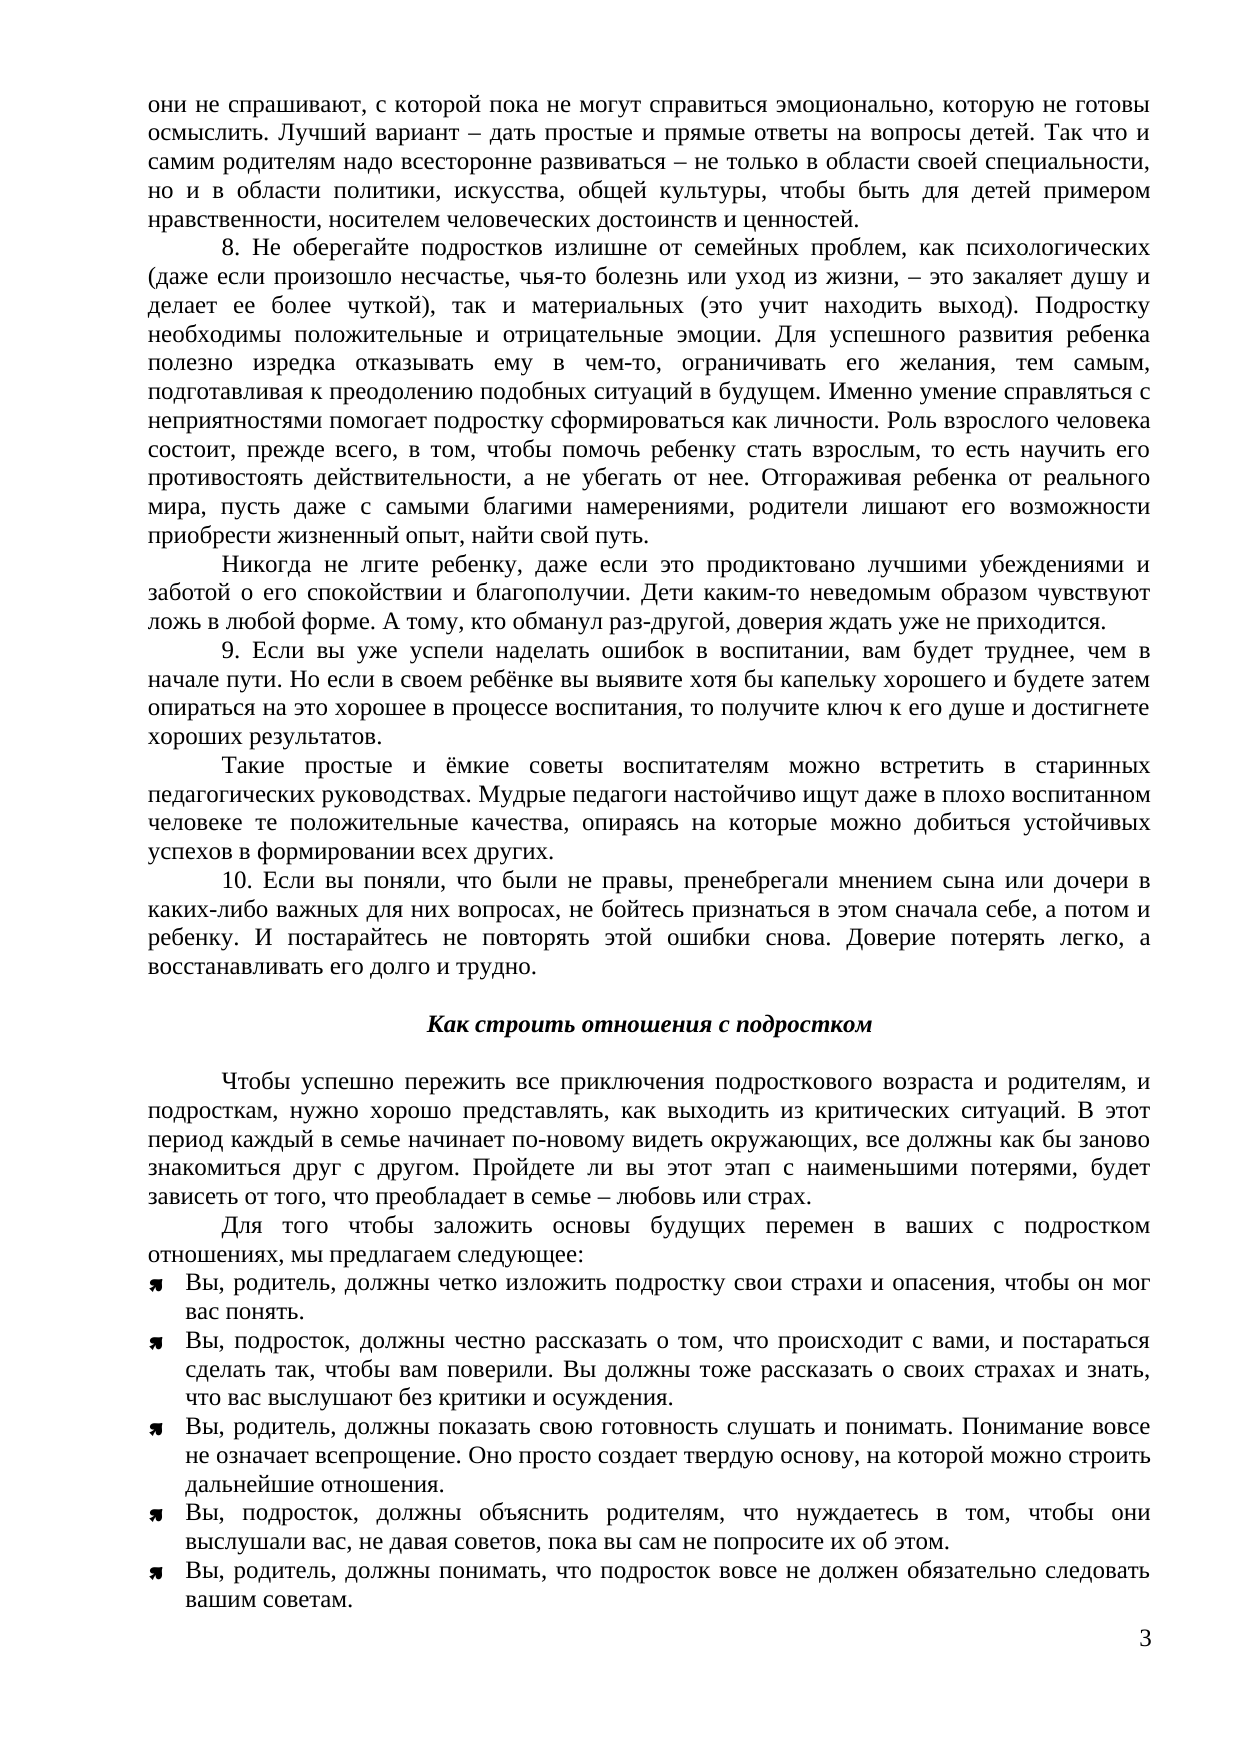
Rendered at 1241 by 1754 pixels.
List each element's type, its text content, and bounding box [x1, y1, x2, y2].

text Никогда не лгите ребенку, даже если это продиктовано лучшими убеждениями и заботой о его спокойствии и благополучии. Дети каким-то неведомым образом чувствуют ложь в любой форме. А тому, кто обманул раз-другой, доверия ждать уже не приходится. [148, 549, 1152, 635]
text Чтобы успешно пережить все приключения подросткового возраста и родителям, и подросткам, нужно хорошо представлять, как выходить из критических ситуаций. В этот период каждый в семье начинает по-новому видеть окружающих, все должны как бы заново знакомиться друг с другом. Пройдете ли вы этот этап с наименьшими потерями, будет зависеть от того, что преобладает в семье – любовь или страх. [148, 1066, 1152, 1210]
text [148, 89, 1152, 232]
list Вы, подросток, должны честно рассказать о том, что происходит с вами, и постараться сделать так, чтобы вам поверили. Вы должны тоже рассказать о своих страхах и знать, что вас выслушают без критики и осуждения. [148, 1325, 1152, 1411]
text Для того чтобы заложить основы будущих перемен в ваших с подростком отношениях, мы предлагаем следующее: [148, 1210, 1152, 1267]
list Вы, родитель, должны показать свою готовность слушать и понимать. Понимание вовсе не означает всепрощение. Оно просто создает твердую основу, на которой можно строить дальнейшие отношения. [148, 1411, 1152, 1497]
text Такие простые и ёмкие советы воспитателям можно встретить в старинных педагогических руководствах. Мудрые педагоги настойчиво ищут даже в плохо воспитанном человеке те положительные качества, опираясь на которые можно добиться устойчивых успехов в формировании всех других. [148, 750, 1152, 865]
text 8. Не оберегайте подростков излишне от семейных проблем, как психологических (даже если произошло несчастье, чья-то болезнь или уход из жизни, – это закаляет душу и делает ее более чуткой), так и материальных (это учит находить выход). Подростку необходимы положительные и отрицательные эмоции. Для успешного развития ребенка полезно изредка отказывать ему в чем-то, ограничивать его желания, тем самым, подготавливая к преодолению подобных ситуаций в будущем. Именно умение справляться с неприятностями помогает подростку сформироваться как личности. Роль взрослого человека состоит, прежде всего, в том, чтобы помочь ребенку стать взрослым, то есть научить его противостоять действительности, а не убегать от нее. Отгораживая ребенка от реального мира, пусть даже с самыми благими намерениями, родители лишают его возможности приобрести жизненный опыт, найти свой путь. [148, 232, 1152, 549]
list Вы, родитель, должны понимать, что подросток вовсе не должен обязательно следовать вашим советам. [148, 1555, 1152, 1612]
text Как строить отношения с подростком [148, 1009, 1152, 1037]
list Вы, родитель, должны четко изложить подростку свои страхи и опасения, чтобы он мог вас понять. [148, 1267, 1152, 1325]
text 10. Если вы поняли, что были не правы, пренебрегали мнением сына или дочери в каких-либо важных для них вопросах, не бойтесь признаться в этом сначала себе, а потом и ребенку. И постарайтесь не повторять этой ошибки снова. Доверие потерять легко, а восстанавливать его долго и трудно. [148, 865, 1152, 980]
list Вы, подросток, должны объяснить родителям, что нуждаетесь в том, чтобы они выслушали вас, не давая советов, пока вы сам не попросите их об этом. [148, 1497, 1152, 1555]
text 9. Если вы уже успели наделать ошибок в воспитании, вам будет труднее, чем в начале пути. Но если в своем ребёнке вы выявите хотя бы капельку хорошего и будете затем опираться на это хорошее в процессе воспитания, то получите ключ к его душе и достигнете хороших результатов. [148, 635, 1152, 750]
